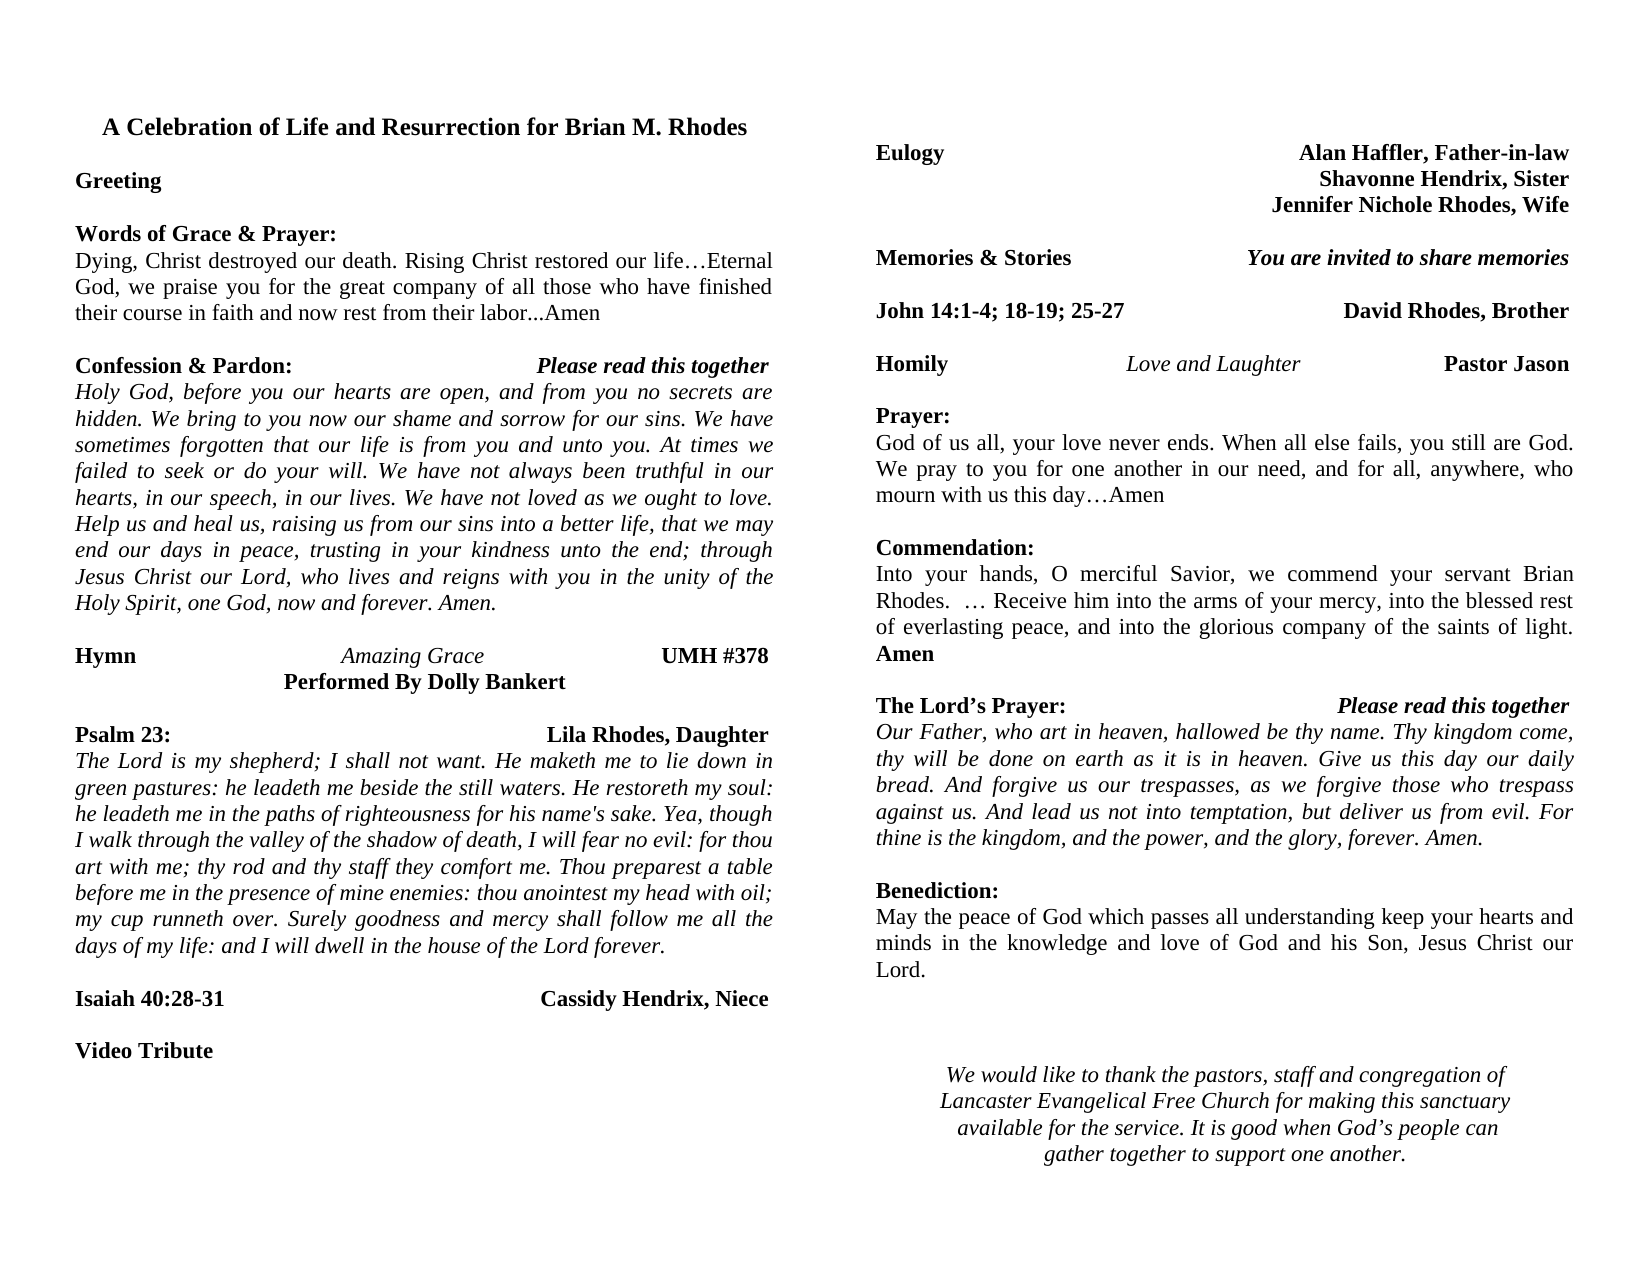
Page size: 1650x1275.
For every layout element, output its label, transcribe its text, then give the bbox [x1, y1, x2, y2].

text Video Tribute [75, 1037, 774, 1064]
text Words of Grace & Prayer: [75, 220, 774, 247]
text Memories & Stories You are invited to share memories [876, 244, 1575, 271]
text The Lord is my shepherd; I shall not want. He maketh me to lie down in green pastures: he leadeth me beside the still waters. He restoreth my soul: he leadeth me in the paths of righteousness for his name's sake. Yea, though I walk through the valley of the shadow of death, I will fear no evil: for thou art with me; thy rod and thy staff they comfort me. Thou preparest a table before me in the presence of mine enemies: thou anointest my head with oil; my cup runneth over. Surely goodness and mercy shall follow me all the days of my life: and I will dwell in the house of the Lord forever. [75, 747, 774, 958]
text John 14:1-4; 18-19; 25-27 David Rhodes, Brother [876, 297, 1575, 323]
text Isaiah 40:28-31 Cassidy Hendrix, Niece [75, 984, 774, 1011]
text Psalm 23: Lila Rhodes, Daughter [75, 721, 774, 747]
text Commendation: [876, 534, 1575, 561]
text Benediction: [876, 877, 1575, 903]
text Homily Love and Laughter Pastor Jason [876, 350, 1575, 376]
text Performed By Dolly Bankert [75, 668, 774, 695]
text A Celebration of Life and Resurrection for Brian M. Rhodes [75, 112, 774, 141]
text The Lord’s Prayer: Please read this together [876, 692, 1575, 719]
text Holy God, before you our hearts are open, and from you no secrets are hidden. We bring to you now our shame and sorrow for our sins. We have sometimes forgotten that our life is from you and unto you. At times we failed to seek or do your will. We have not always been truthful in our hearts, in our speech, in our lives. We have not loved as we ought to love. Help us and heal us, raising us from our sins into a better life, that we may end our days in peace, trusting in your kindness unto the end; through Jesus Christ our Lord, who lives and reigns with you in the unity of the Holy Spirit, one God, now and forever. Amen. [75, 378, 774, 616]
text Greeting [75, 168, 774, 194]
text Our Father, who art in heaven, hallowed be thy name. Thy kingdom come, thy will be done on earth as it is in heaven. Give us this day our daily bread. And forgive us our trespasses, as we forgive those who trespass against us. And lead us not into temptation, but deliver us from evil. For thine is the kingdom, and the power, and the glory, forever. Amen. [876, 719, 1575, 850]
text Dying, Christ destroyed our death. Rising Christ restored our life…Eternal God, we praise you for the great company of all those who have finished their course in faith and now rest from their labor...Amen [75, 247, 774, 326]
text Confession & Pardon: Please read this together [75, 352, 774, 378]
text Prayer: [876, 402, 1575, 429]
text May the peace of God which passes all understanding keep your hearts and minds in the knowledge and love of God and his Son, Jesus Christ our Lord. [876, 903, 1575, 982]
text Into your hands, O merciful Savior, we commend your servant Brian Rhodes. … Receive him into the arms of your mercy, into the blessed rest of everlasting peace, and into the glorious company of the saints of light. Amen [876, 561, 1575, 666]
text Hymn Amazing Grace UMH #378 [75, 642, 774, 668]
text Jennifer Nichole Rhodes, Wife [876, 192, 1575, 218]
text Eulogy Alan Haffler, Father-in-law Shavonne Hendrix, Sister [876, 139, 1575, 192]
text We would like to thank the pastors, staff and congregation of Lancaster Evangelical Free Church for making this sanctuary available for the service. It is good when God’s people can gather together to support one another. [876, 1061, 1575, 1167]
text God of us all, your love never ends. When all else fails, you still are God. We pray to you for one another in our need, and for all, anywhere, who mourn with us this day…Amen [876, 429, 1575, 508]
